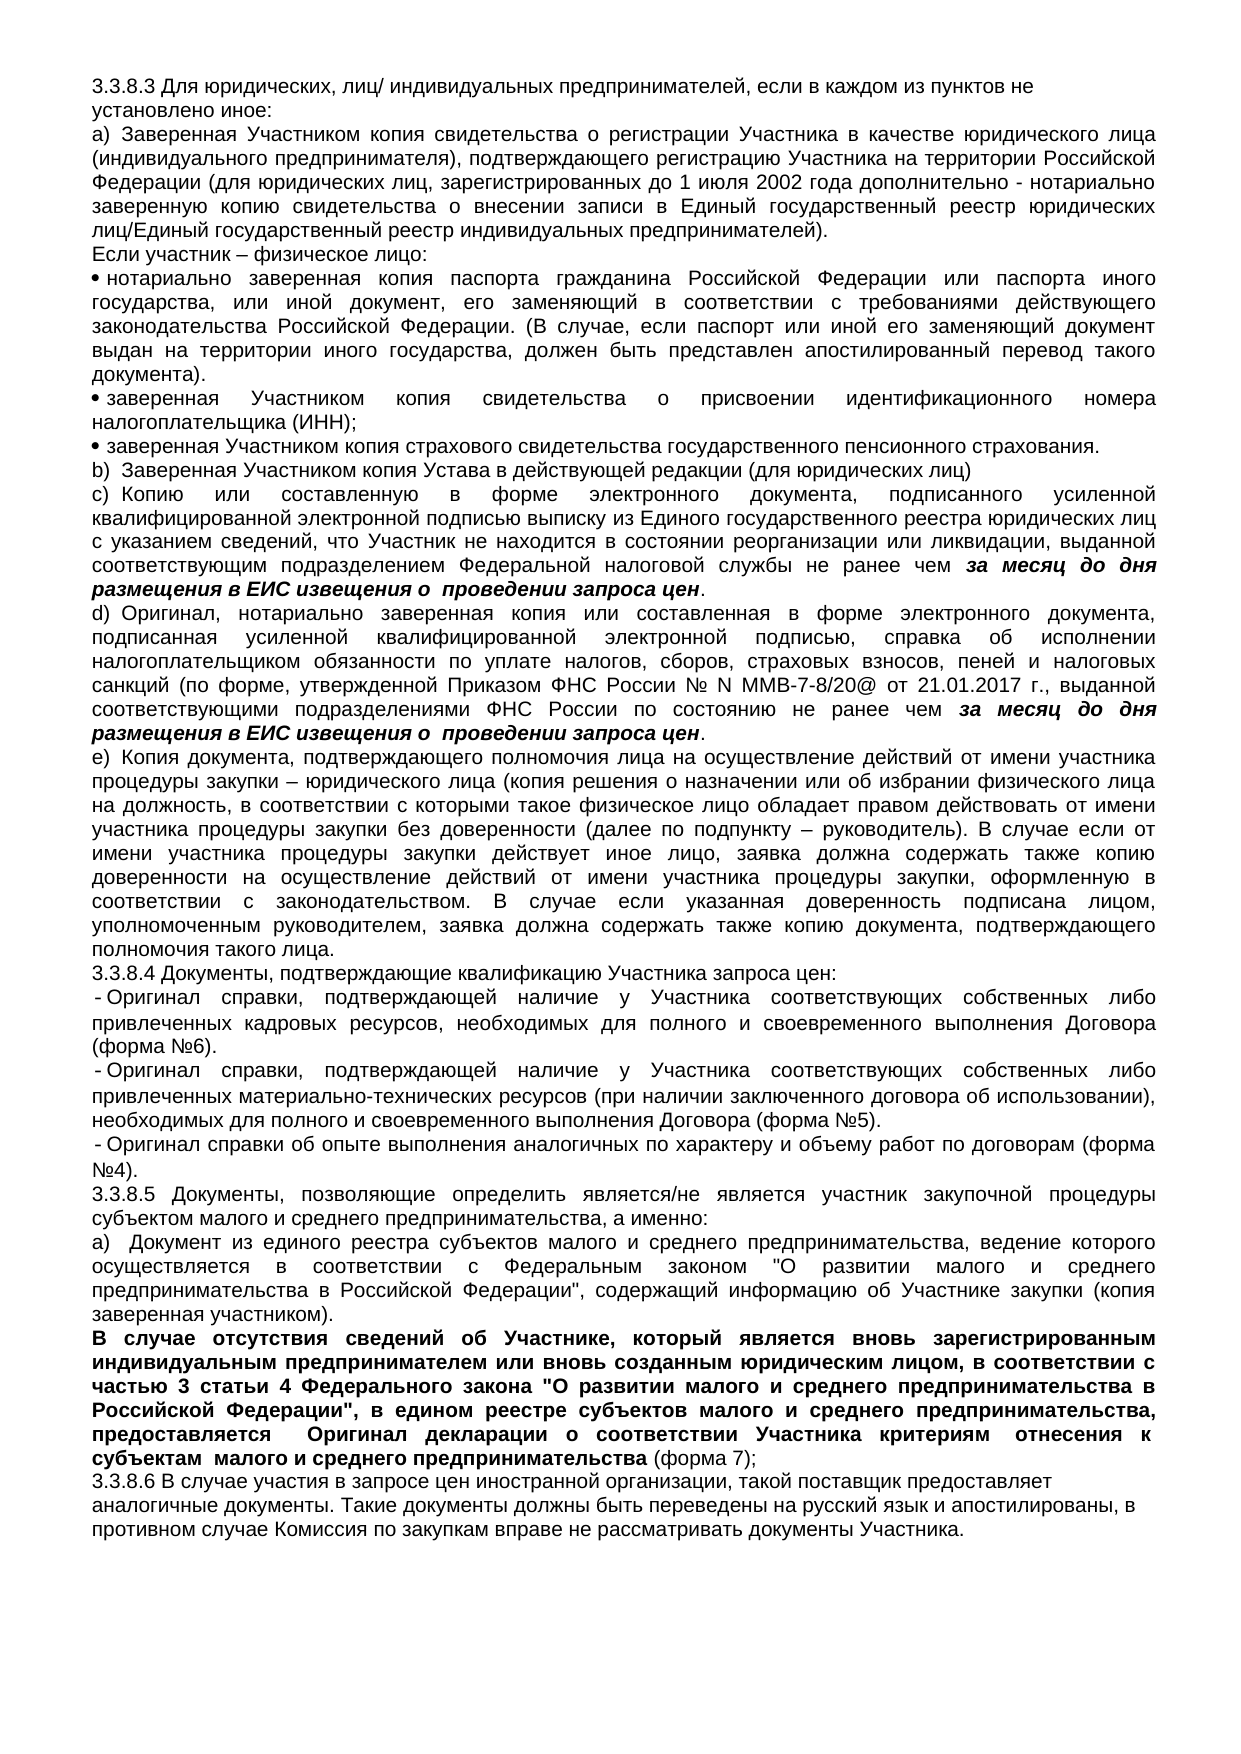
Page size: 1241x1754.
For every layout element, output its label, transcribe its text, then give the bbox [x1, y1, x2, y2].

text Если участник – физическое лицо: [92, 242, 1157, 266]
list заверенная Участником копия страхового свидетельства государственного пенсионного страхования. [92, 433, 1157, 457]
text 3.3.8.5 Документы, позволяющие определить является/не является участник закупочной процедуры субъектом малого и среднего предпринимательства, а именно: [92, 1182, 1157, 1230]
list Копию или составленную в форме электронного документа, подписанного усиленной квалифицированной электронной подписью выписку из Единого государственного реестра юридических лиц с указанием сведений, что Участник не находится в состоянии реорганизации или ликвидации, выданной соответствующим подразделением Федеральной налоговой службы не ранее чем за месяц до дня размещения в ЕИС извещения о проведении запроса цен. [92, 481, 1157, 601]
text 3.3.8.3 Для юридических, лиц/ индивидуальных предпринимателей, если в каждом из пунктов не установлено иное: [92, 74, 1157, 122]
list Заверенная Участником копия свидетельства о регистрации Участника в качестве юридического лица (индивидуального предпринимателя), подтверждающего регистрацию Участника на территории Российской Федерации (для юридических лиц, зарегистрированных до 1 июля 2002 года дополнительно - нотариально заверенную копию свидетельства о внесении записи в Единый государственный реестр юридических лиц/Единый государственный реестр индивидуальных предпринимателей). [92, 122, 1157, 242]
text 3.3.8.6 В случае участия в запросе цен иностранной организации, такой поставщик предоставляет аналогичные документы. Такие документы должны быть переведены на русский язык и апостилированы, в противном случае Комиссия по закупкам вправе не рассматривать документы Участника. [92, 1469, 1157, 1541]
list Заверенная Участником копия Устава в действующей редакции (для юридических лиц) [92, 457, 1157, 481]
list Оригинал, нотариально заверенная копия или составленная в форме электронного документа, подписанная усиленной квалифицированной электронной подписью, справка об исполнении налогоплательщиком обязанности по уплате налогов, сборов, страховых взносов, пеней и налоговых санкций (по форме, утвержденной Приказом ФНС России № N ММВ-7-8/20@ от 21.01.2017 г., выданной соответствующими подразделениями ФНС России по состоянию не ранее чем за месяц до дня размещения в ЕИС извещения о проведении запроса цен. [92, 601, 1157, 745]
list Копия документа, подтверждающего полномочия лица на осуществление действий от имени участника процедуры закупки – юридического лица (копия решения о назначении или об избрании физического лица на должность, в соответствии с которыми такое физическое лицо обладает правом действовать от имени участника процедуры закупки без доверенности (далее по подпункту – руководитель). В случае если от имени участника процедуры закупки действует иное лицо, заявка должна содержать также копию доверенности на осуществление действий от имени участника процедуры закупки, оформленную в соответствии с законодательством. В случае если указанная доверенность подписана лицом, уполномоченным руководителем, заявка должна содержать также копию документа, подтверждающего полномочия такого лица. [92, 745, 1157, 961]
list заверенная Участником копия свидетельства о присвоении идентификационного номера налогоплательщика (ИНН); [92, 385, 1157, 433]
list Оригинал справки, подтверждающей наличие у Участника соответствующих собственных либо привлеченных кадровых ресурсов, необходимых для полного и своевременного выполнения Договора (форма №6). [92, 984, 1157, 1058]
list Оригинал справки, подтверждающей наличие у Участника соответствующих собственных либо привлеченных материально-технических ресурсов (при наличии заключенного договора об использовании), необходимых для полного и своевременного выполнения Договора (форма №5). [92, 1058, 1157, 1132]
list Оригинал справки об опыте выполнения аналогичных по характеру и объему работ по договорам (форма №4). [92, 1132, 1157, 1182]
text 3.3.8.4 Документы, подтверждающие квалификацию Участника запроса цен: [92, 961, 1157, 984]
text В случае отсутствия сведений об Участнике, который является вновь зарегистрированным индивидуальным предпринимателем или вновь созданным юридическим лицом, в соответствии с частью 3 статьи 4 Федерального закона "О развитии малого и среднего предпринимательства в Российской Федерации", в едином реестре субъектов малого и среднего предпринимательства, предоставляется Оригинал декларации о соответствии Участника критериям отнесения к субъектам малого и среднего предпринимательства (форма 7); [92, 1326, 1157, 1469]
list нотариально заверенная копия паспорта гражданина Российской Федерации или паспорта иного государства, или иной документ, его заменяющий в соответствии с требованиями действующего законодательства Российской Федерации. (В случае, если паспорт или иной его заменяющий документ выдан на территории иного государства, должен быть представлен апостилированный перевод такого документа). [92, 266, 1157, 385]
list Документ из единого реестра субъектов малого и среднего предпринимательства, ведение которого осуществляется в соответствии с Федеральным законом "О развитии малого и среднего предпринимательства в Российской Федерации", содержащий информацию об Участнике закупки (копия заверенная участником). [92, 1230, 1157, 1326]
